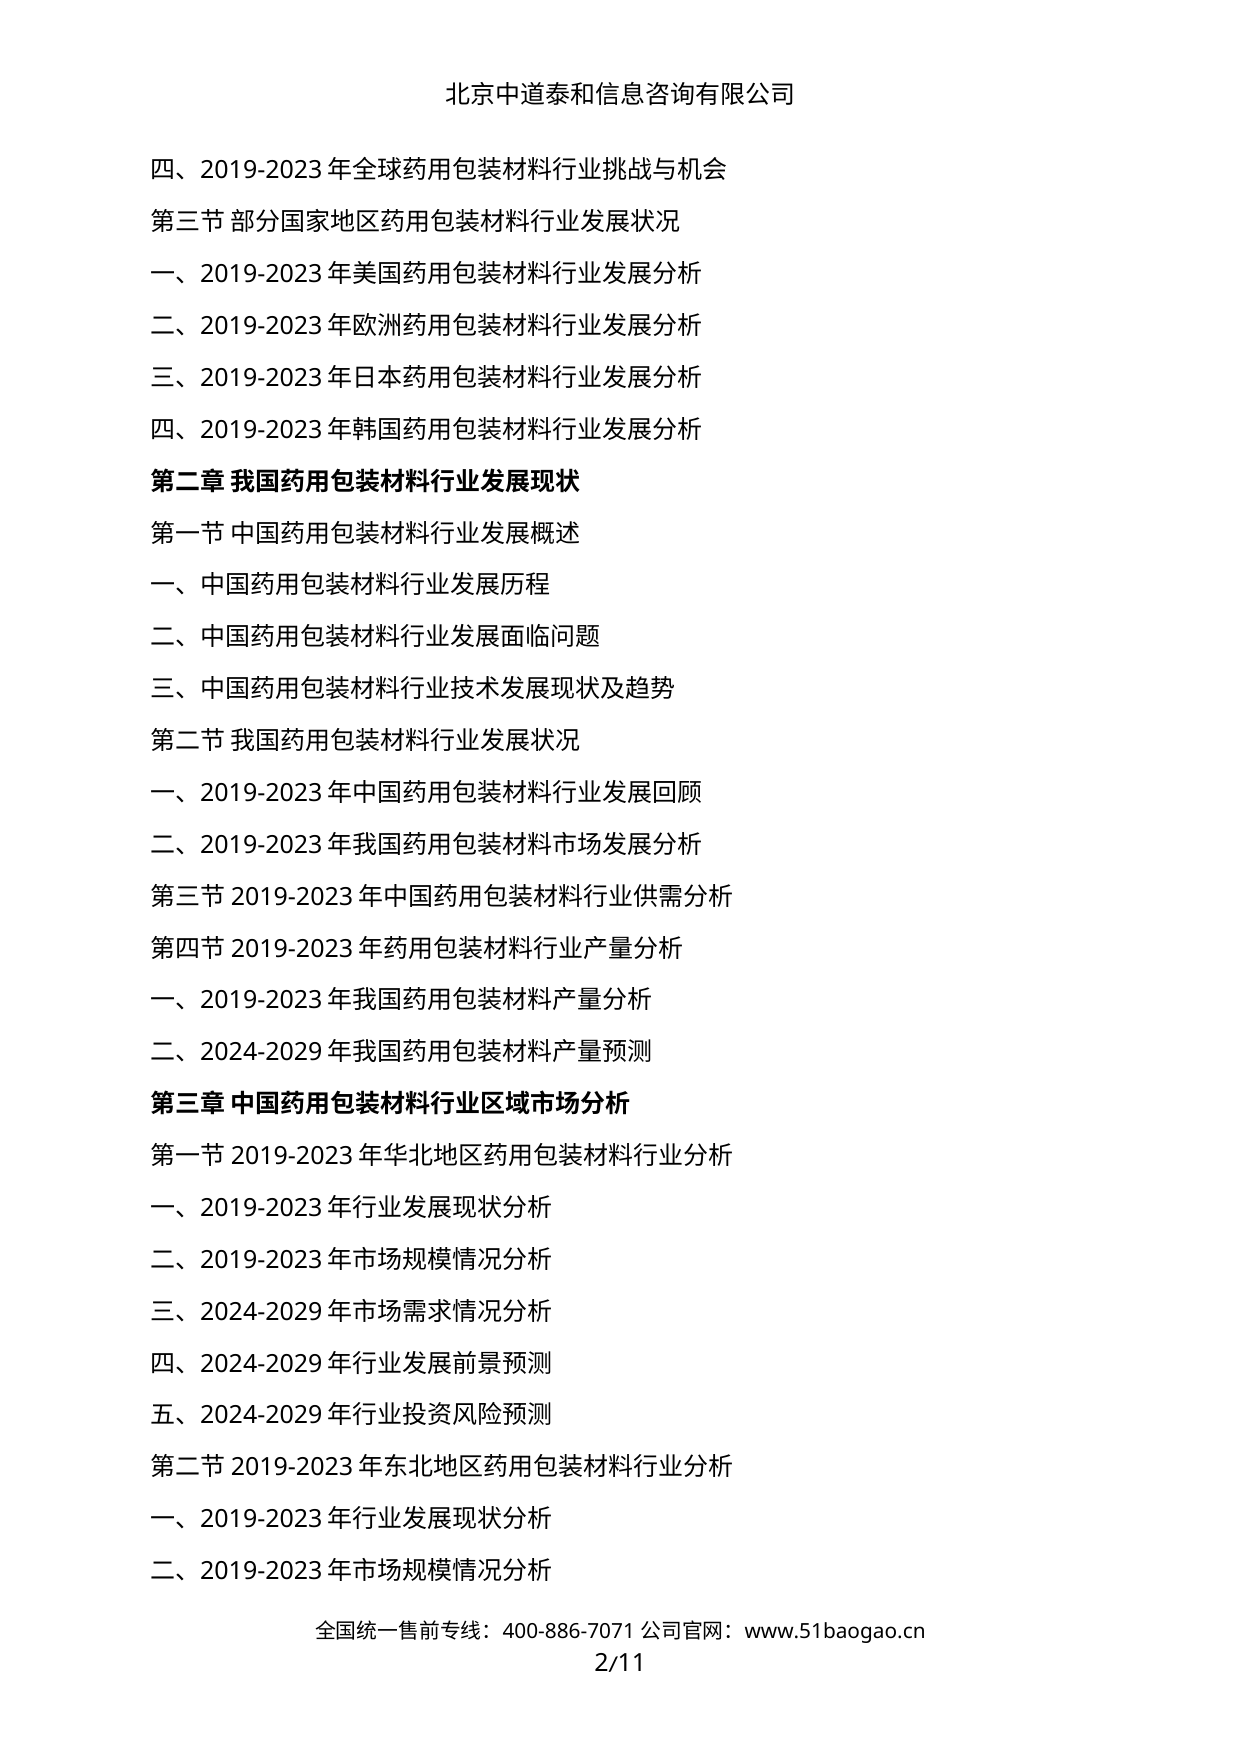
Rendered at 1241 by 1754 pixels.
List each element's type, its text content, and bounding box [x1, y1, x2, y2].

text 第二节 我国药用包装材料行业发展状况 [150, 721, 1090, 757]
text 一、2019-2023年行业发展现状分析 [150, 1499, 1090, 1535]
text 第一节 2019-2023年华北地区药用包装材料行业分析 [150, 1136, 1090, 1172]
text 第四节 2019-2023年药用包装材料行业产量分析 [150, 928, 1090, 964]
text 二、2024-2029年我国药用包装材料产量预测 [150, 1032, 1090, 1068]
text 二、中国药用包装材料行业发展面临问题 [150, 617, 1090, 653]
text 第二节 2019-2023年东北地区药用包装材料行业分析 [150, 1447, 1090, 1483]
text 二、2019-2023年市场规模情况分析 [150, 1239, 1090, 1276]
text 三、2024-2029年市场需求情况分析 [150, 1291, 1090, 1327]
text 二、2019-2023年欧洲药用包装材料行业发展分析 [150, 306, 1090, 342]
text 二、2019-2023年我国药用包装材料市场发展分析 [150, 824, 1090, 861]
text 第一节 中国药用包装材料行业发展概述 [150, 513, 1090, 549]
text 三、2019-2023年日本药用包装材料行业发展分析 [150, 357, 1090, 394]
text 五、2024-2029年行业投资风险预测 [150, 1395, 1090, 1431]
text 第三章 中国药用包装材料行业区域市场分析 [150, 1084, 1090, 1120]
text 四、2019-2023年韩国药用包装材料行业发展分析 [150, 409, 1090, 446]
text 四、2019-2023年全球药用包装材料行业挑战与机会 [150, 150, 1090, 186]
text 一、中国药用包装材料行业发展历程 [150, 565, 1090, 601]
text 第三节 2019-2023年中国药用包装材料行业供需分析 [150, 876, 1090, 912]
text 一、2019-2023年中国药用包装材料行业发展回顾 [150, 772, 1090, 809]
text 二、2019-2023年市场规模情况分析 [150, 1551, 1090, 1587]
text 三、中国药用包装材料行业技术发展现状及趋势 [150, 669, 1090, 705]
text 四、2024-2029年行业发展前景预测 [150, 1343, 1090, 1379]
text 一、2019-2023年行业发展现状分析 [150, 1187, 1090, 1224]
text 第三节 部分国家地区药用包装材料行业发展状况 [150, 202, 1090, 238]
text 第二章 我国药用包装材料行业发展现状 [150, 461, 1090, 497]
text 一、2019-2023年我国药用包装材料产量分析 [150, 980, 1090, 1016]
text 一、2019-2023年美国药用包装材料行业发展分析 [150, 254, 1090, 290]
